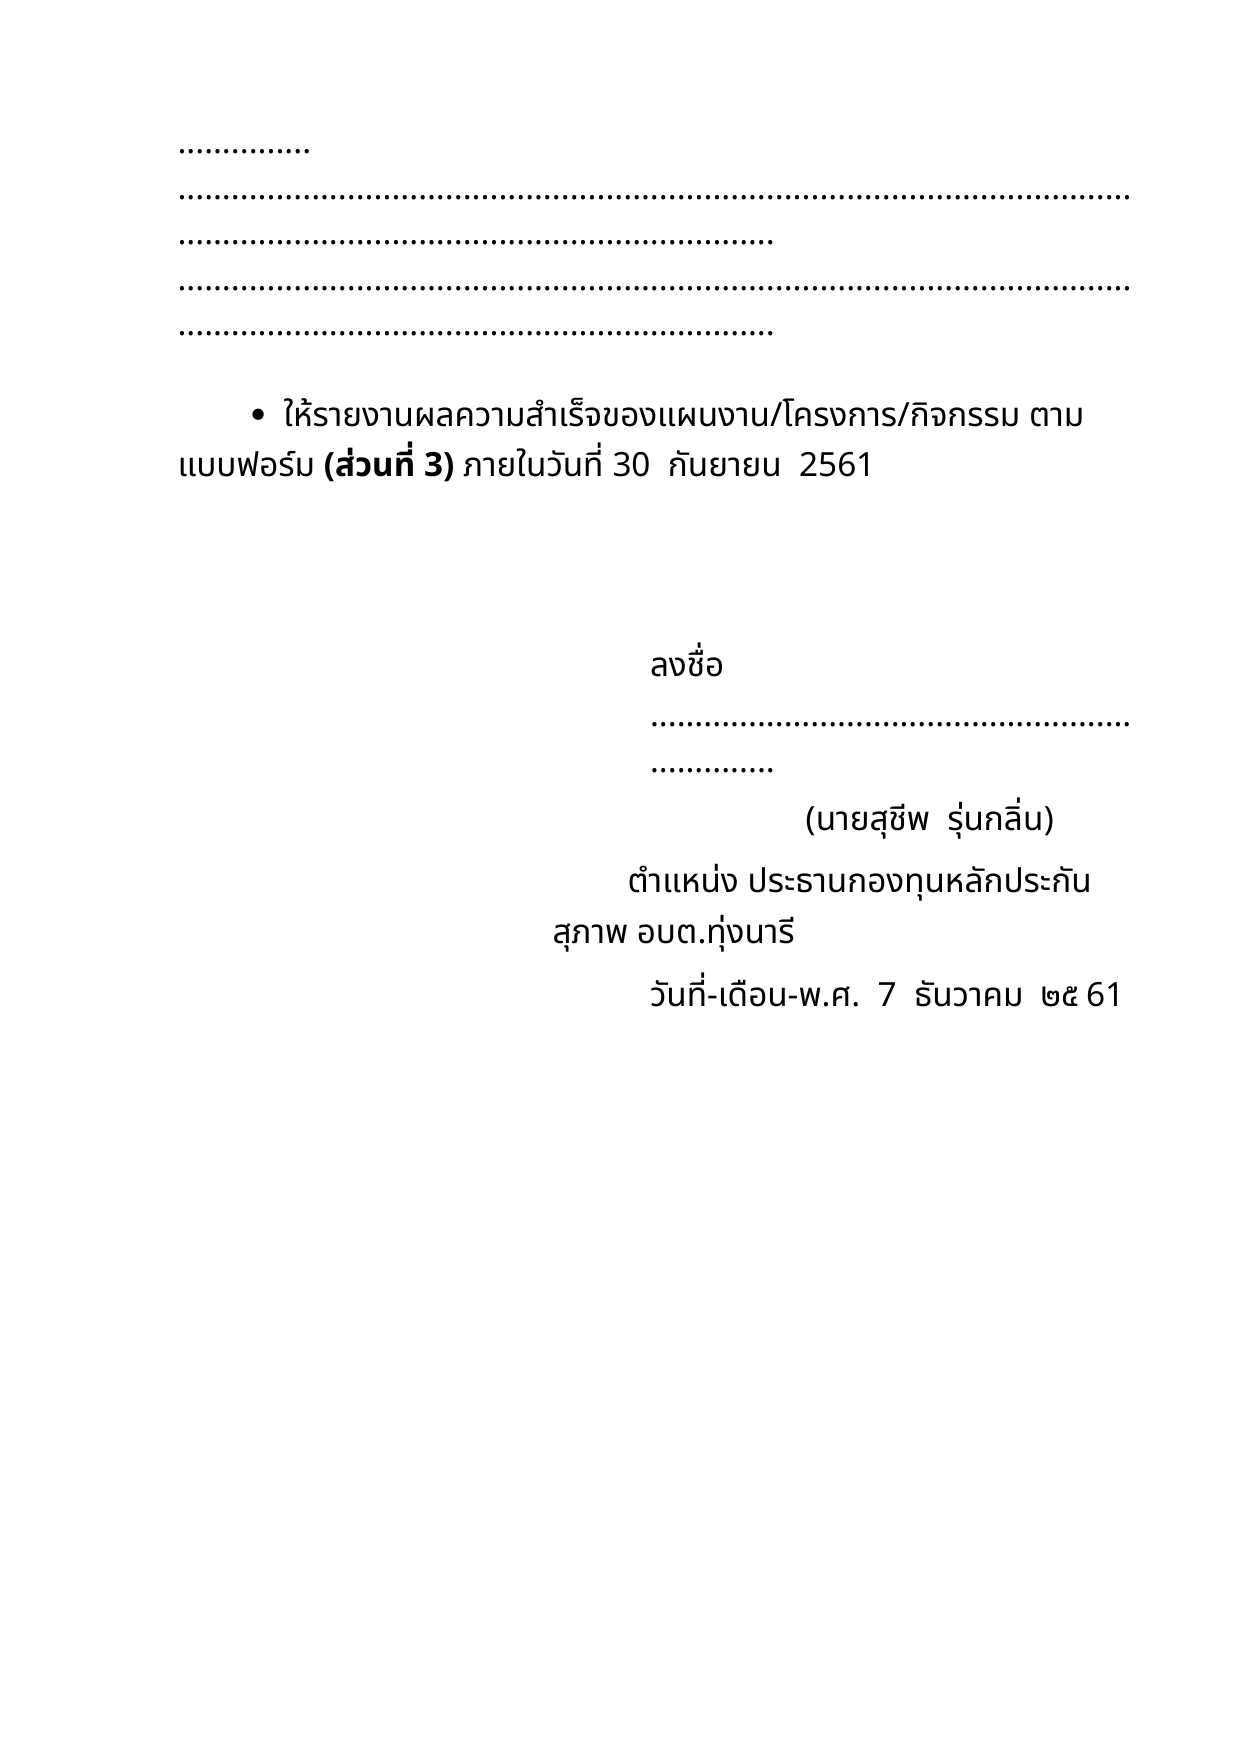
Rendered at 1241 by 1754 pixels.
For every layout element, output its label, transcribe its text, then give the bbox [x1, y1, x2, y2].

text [177, 118, 1137, 345]
text ให้รายงานผลความสำเร็จของแผนงาน/โครงการ/กิจกรรม ตามแบบฟอร์ม (ส่วนที่ 3) ภายในวันที่ 30 กันยายน 2561 [177, 391, 1137, 492]
text วันที่-เดือน-พ.ศ. 7 ธันวาคม ๒๕61 [650, 971, 1137, 1022]
text ตำแหน่ง ประธานกองทุนหลักประกันสุภาพ อบต.ทุ่งนารี [552, 857, 1137, 958]
text ลงชื่อ .................................................................... [650, 641, 1137, 782]
text (นายสุชีพ รุ่นกลิ่น) [650, 794, 1137, 845]
